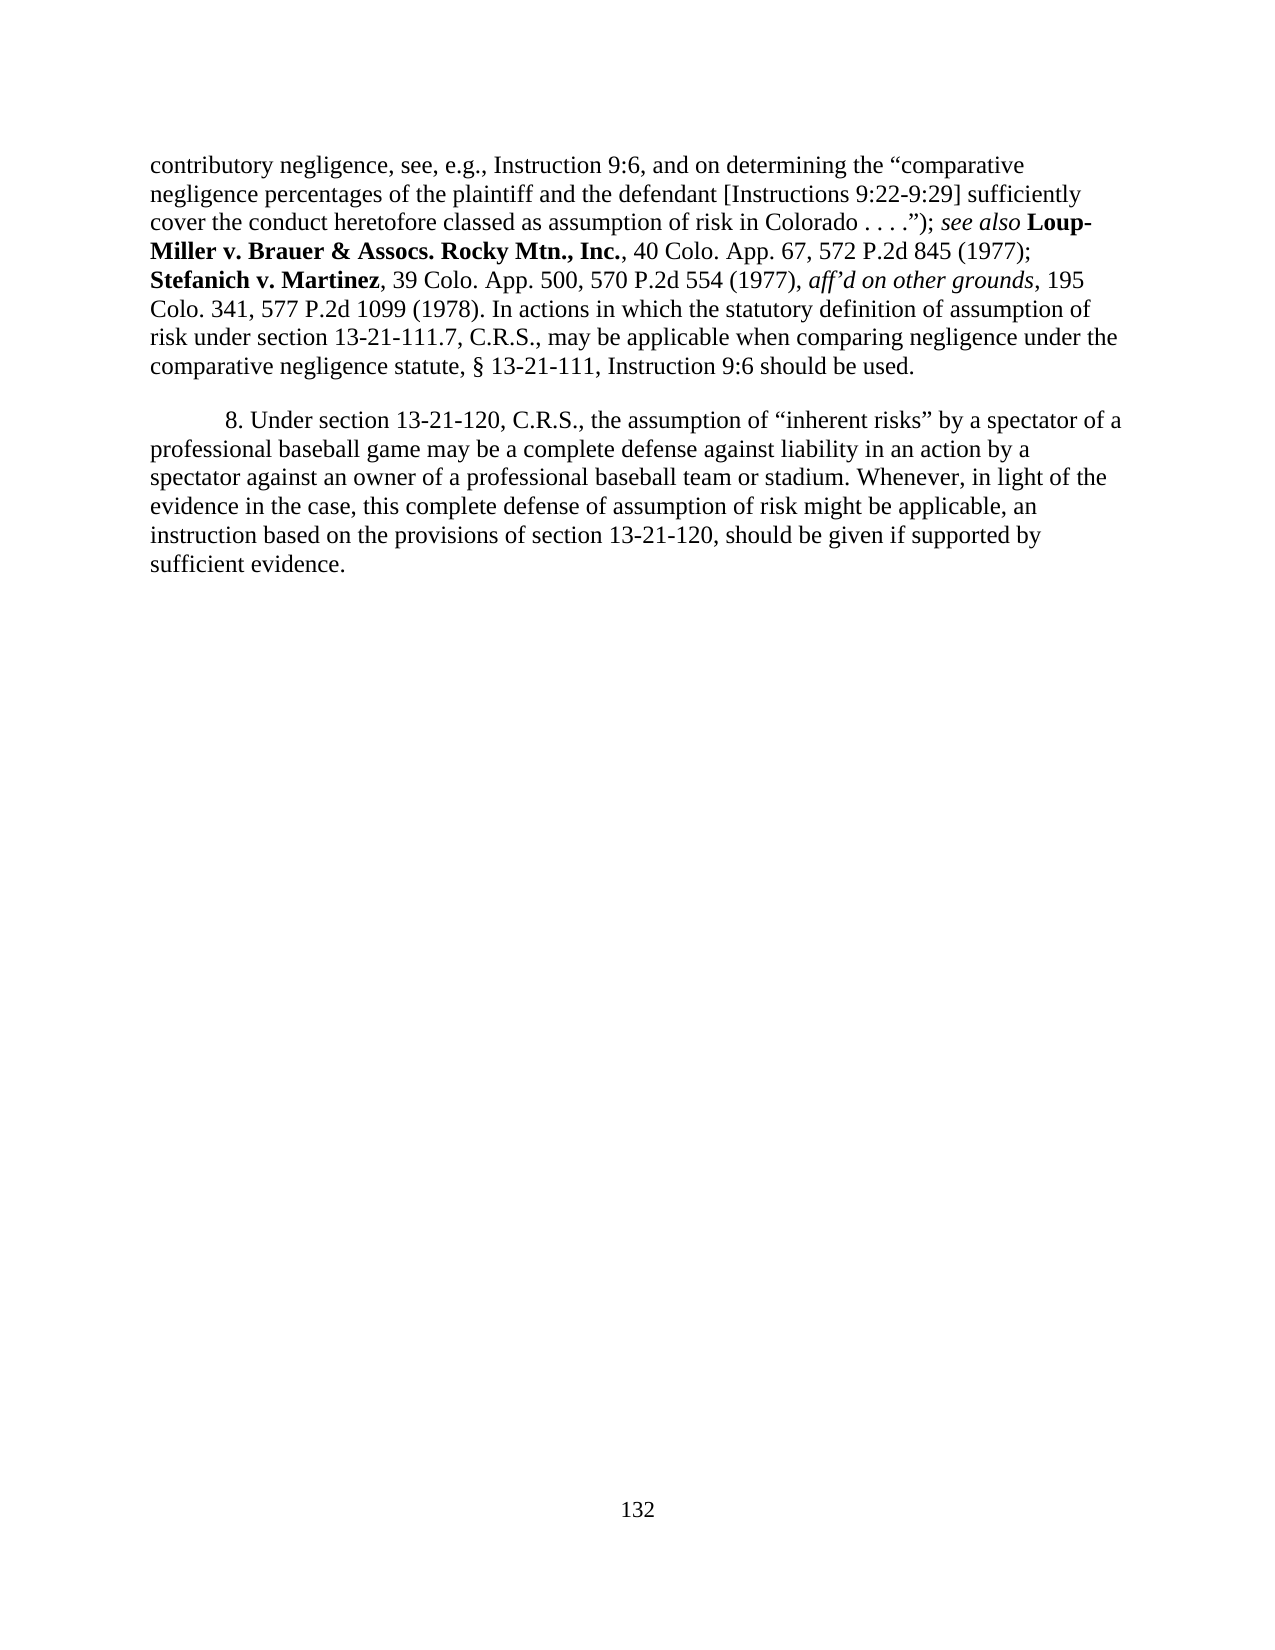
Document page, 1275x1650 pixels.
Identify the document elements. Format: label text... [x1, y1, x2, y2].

text 8. Under section 13-21-120, C.R.S., the assumption of “inherent risks” by a spectator of a professional baseball game may be a complete defense against liability in an action by a spectator against an owner of a professional baseball team or stadium. Whenever, in light of the evidence in the case, this complete defense of assumption of risk might be applicable, an instruction based on the provisions of section 13-21-120, should be given if supported by sufficient evidence. [150, 405, 1125, 577]
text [150, 150, 1125, 380]
